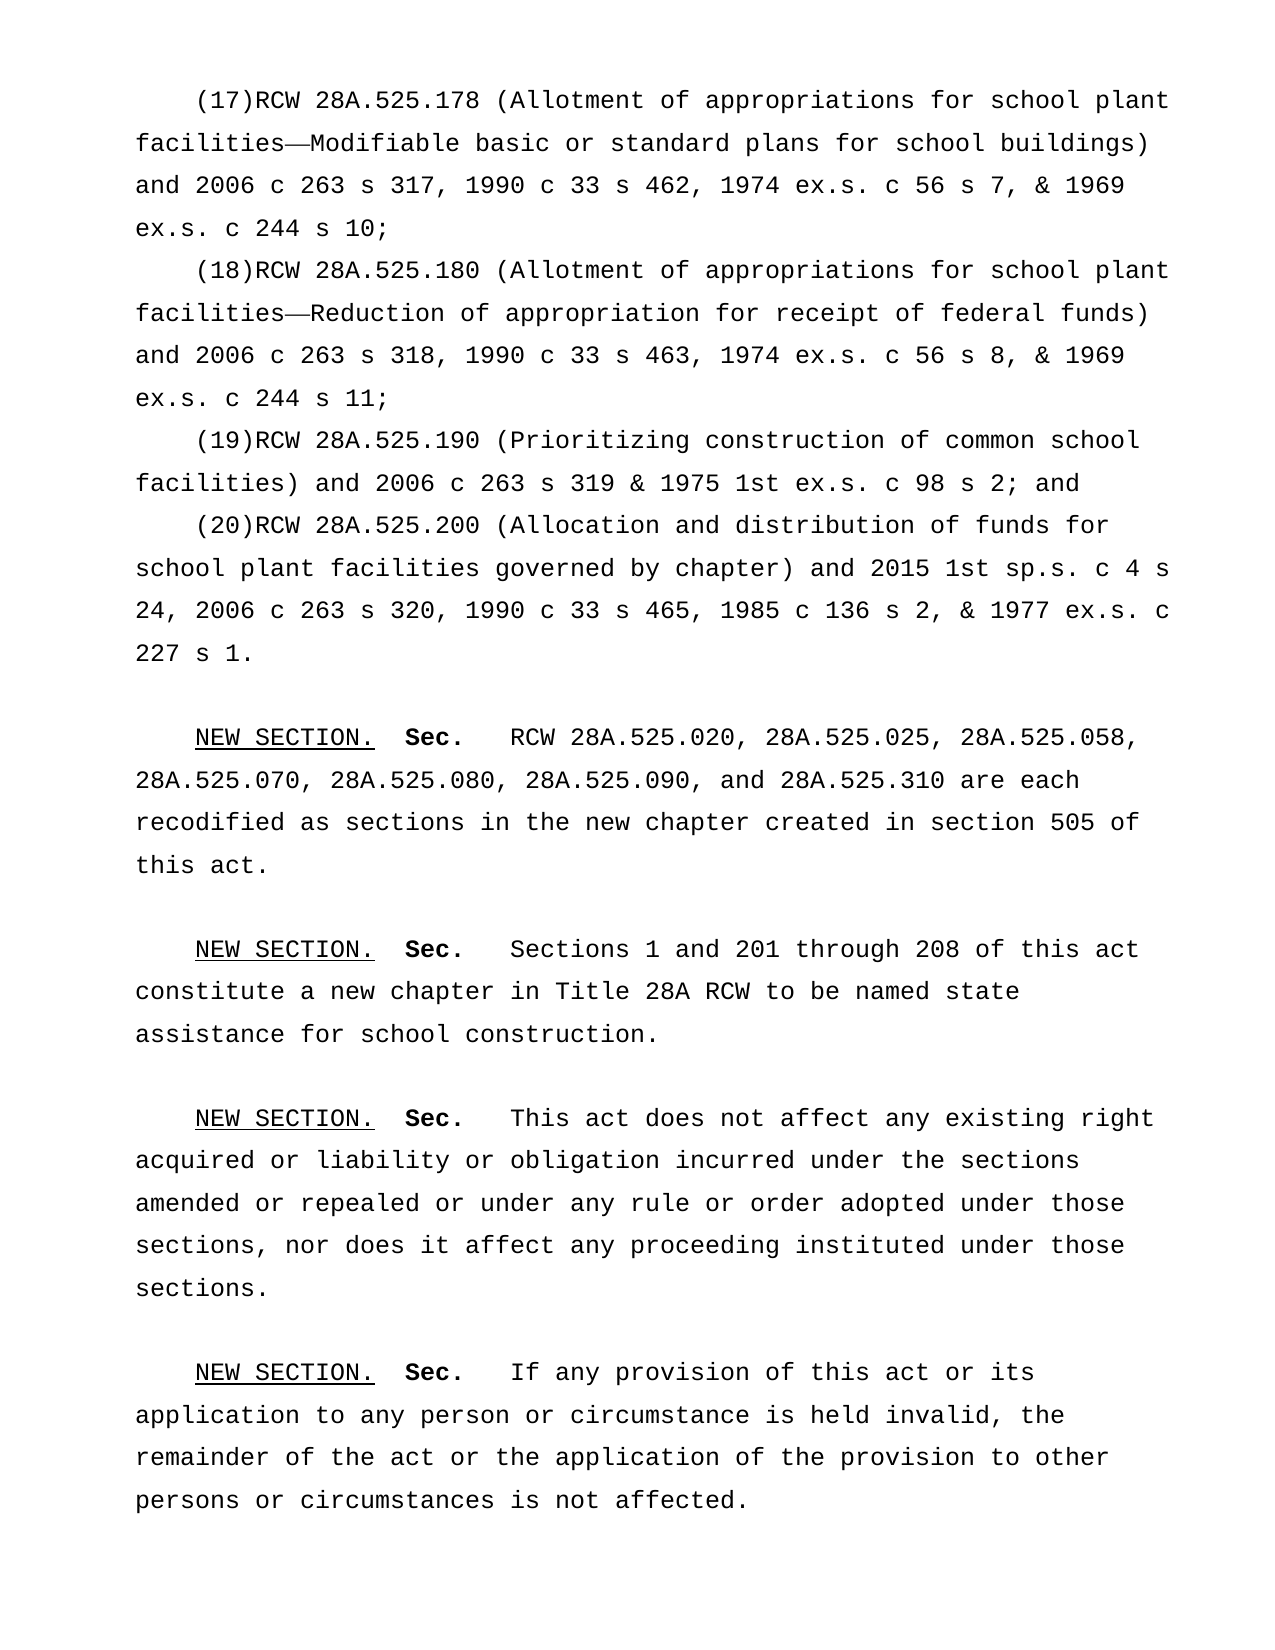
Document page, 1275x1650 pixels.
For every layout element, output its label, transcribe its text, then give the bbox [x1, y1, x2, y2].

text (20)RCW 28A.525.200 (Allocation and distribution of funds for school plant facilities governed by chapter) and 2015 1st sp.s. c 4 s 24, 2006 c 263 s 320, 1990 c 33 s 465, 1985 c 136 s 2, & 1977 ex.s. c 227 s 1. [135, 500, 1170, 670]
text (19)RCW 28A.525.190 (Prioritizing construction of common school facilities) and 2006 c 263 s 319 & 1975 1st ex.s. c 98 s 2; and [135, 415, 1170, 500]
text NEW SECTION. Sec. This act does not affect any existing right acquired or liability or obligation incurred under the sections amended or repealed or under any rule or order adopted under those sections, nor does it affect any proceeding instituted under those sections. [135, 1092, 1170, 1305]
text (17)RCW 28A.525.178 (Allotment of appropriations for school plant facilities—Modifiable basic or standard plans for school buildings) and 2006 c 263 s 317, 1990 c 33 s 462, 1974 ex.s. c 56 s 7, & 1969 ex.s. c 244 s 10; [135, 75, 1170, 245]
text NEW SECTION. Sec. If any provision of this act or its application to any person or circumstance is held invalid, the remainder of the act or the application of the provision to other persons or circumstances is not affected. [135, 1347, 1170, 1517]
text NEW SECTION. Sec. Sections 1 and 201 through 208 of this act constitute a new chapter in Title 28A RCW to be named state assistance for school construction. [135, 923, 1170, 1051]
text NEW SECTION. Sec. RCW 28A.525.020, 28A.525.025, 28A.525.058, 28A.525.070, 28A.525.080, 28A.525.090, and 28A.525.310 are each recodified as sections in the new chapter created in section 505 of this act. [135, 712, 1170, 882]
text (18)RCW 28A.525.180 (Allotment of appropriations for school plant facilities—Reduction of appropriation for receipt of federal funds) and 2006 c 263 s 318, 1990 c 33 s 463, 1974 ex.s. c 56 s 8, & 1969 ex.s. c 244 s 11; [135, 245, 1170, 415]
